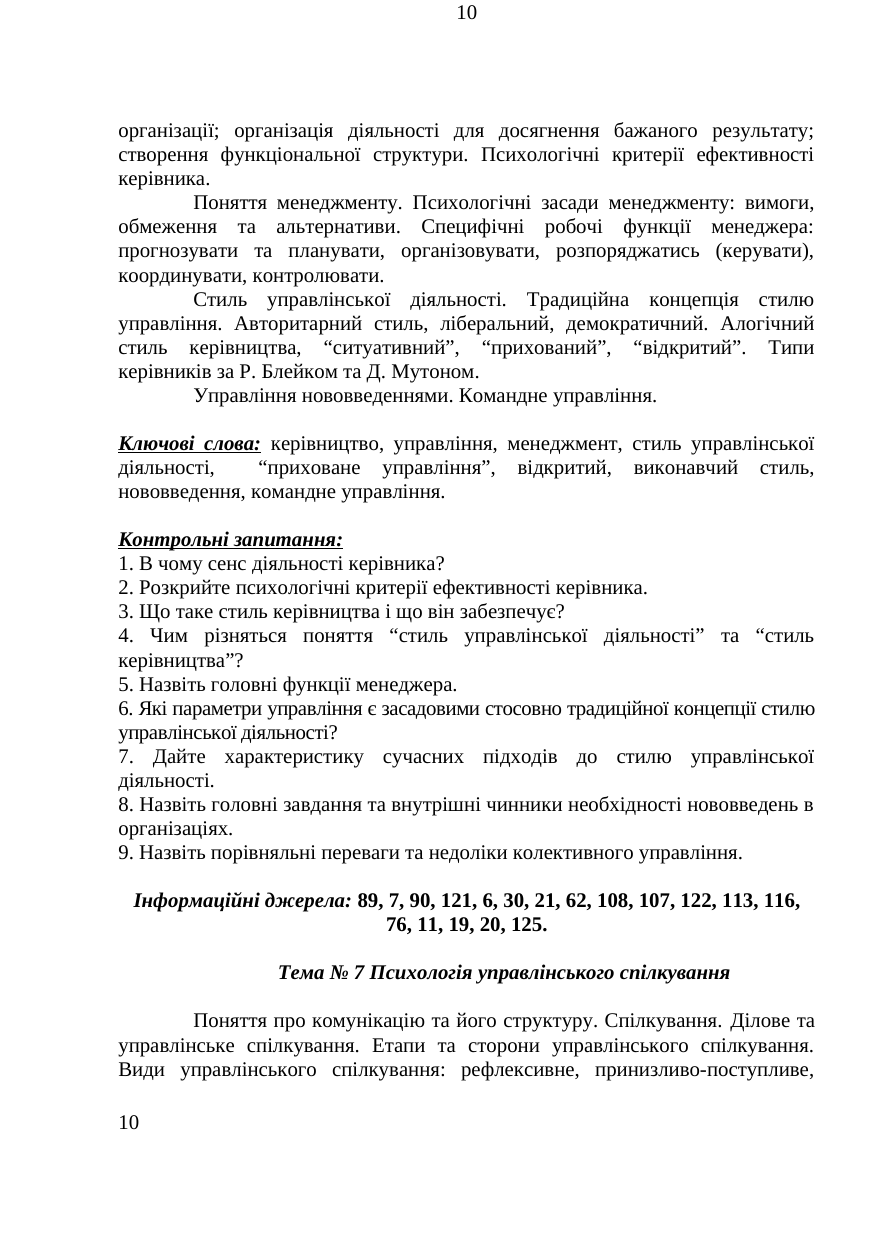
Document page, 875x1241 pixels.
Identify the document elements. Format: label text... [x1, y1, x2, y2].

text Стиль управлінської діяльності. Традиційна концепція стилю управління. Авторитарний стиль, ліберальний, демократичний. Алогічний стиль керівництва, “ситуативний”, “прихований”, “відкритий”. Типи керівників за Р. Блейком та Д. Мутоном. [118, 287, 815, 383]
text 3. Що таке стиль керівництва і що він забезпечує? [118, 599, 815, 623]
text 7. Дайте характеристику сучасних підходів до стилю управлінської діяльності. [118, 744, 815, 792]
text Управління нововведеннями. Командне управління. [118, 383, 815, 407]
text Ключові слова: керівництво, управління, менеджмент, стиль управлінської діяльності, “приховане управління”, відкритий, виконавчий стиль, нововведення, командне управління. [118, 431, 815, 503]
text 2. Розкрийте психологічні критерії ефективності керівника. [118, 575, 815, 599]
text Контрольні запитання: [118, 527, 815, 551]
text 6. Які параметри управління є засадовими стосовно традиційної концепції стилю управлінської діяльності? [118, 696, 815, 744]
text Інформаційні джерела: 89, 7, 90, 121, 6, 30, 21, 62, 108, 107, 122, 113, 116, 76, 11, 19, 20, 125. [118, 888, 815, 936]
text 1. В чому сенс діяльності керівника? [118, 551, 815, 575]
text 4. Чим різняться поняття “стиль управлінської діяльності” та “стиль керівництва”? [118, 623, 815, 672]
text 8. Назвіть головні завдання та внутрішні чинники необхідності нововведень в організаціях. [118, 792, 815, 840]
text Поняття менеджменту. Психологічні засади менеджменту: вимоги, обмеження та альтернативи. Специфічні робочі функції менеджера: прогнозувати та планувати, організовувати, розпоряджатись (керувати), координувати, контролювати. [118, 190, 815, 287]
text 9. Назвіть порівняльні переваги та недоліки колективного управління. [118, 840, 815, 864]
text 5. Назвіть головні функції менеджера. [118, 672, 815, 696]
text Тема № 7 Психологія управлінського спілкування [118, 960, 815, 984]
